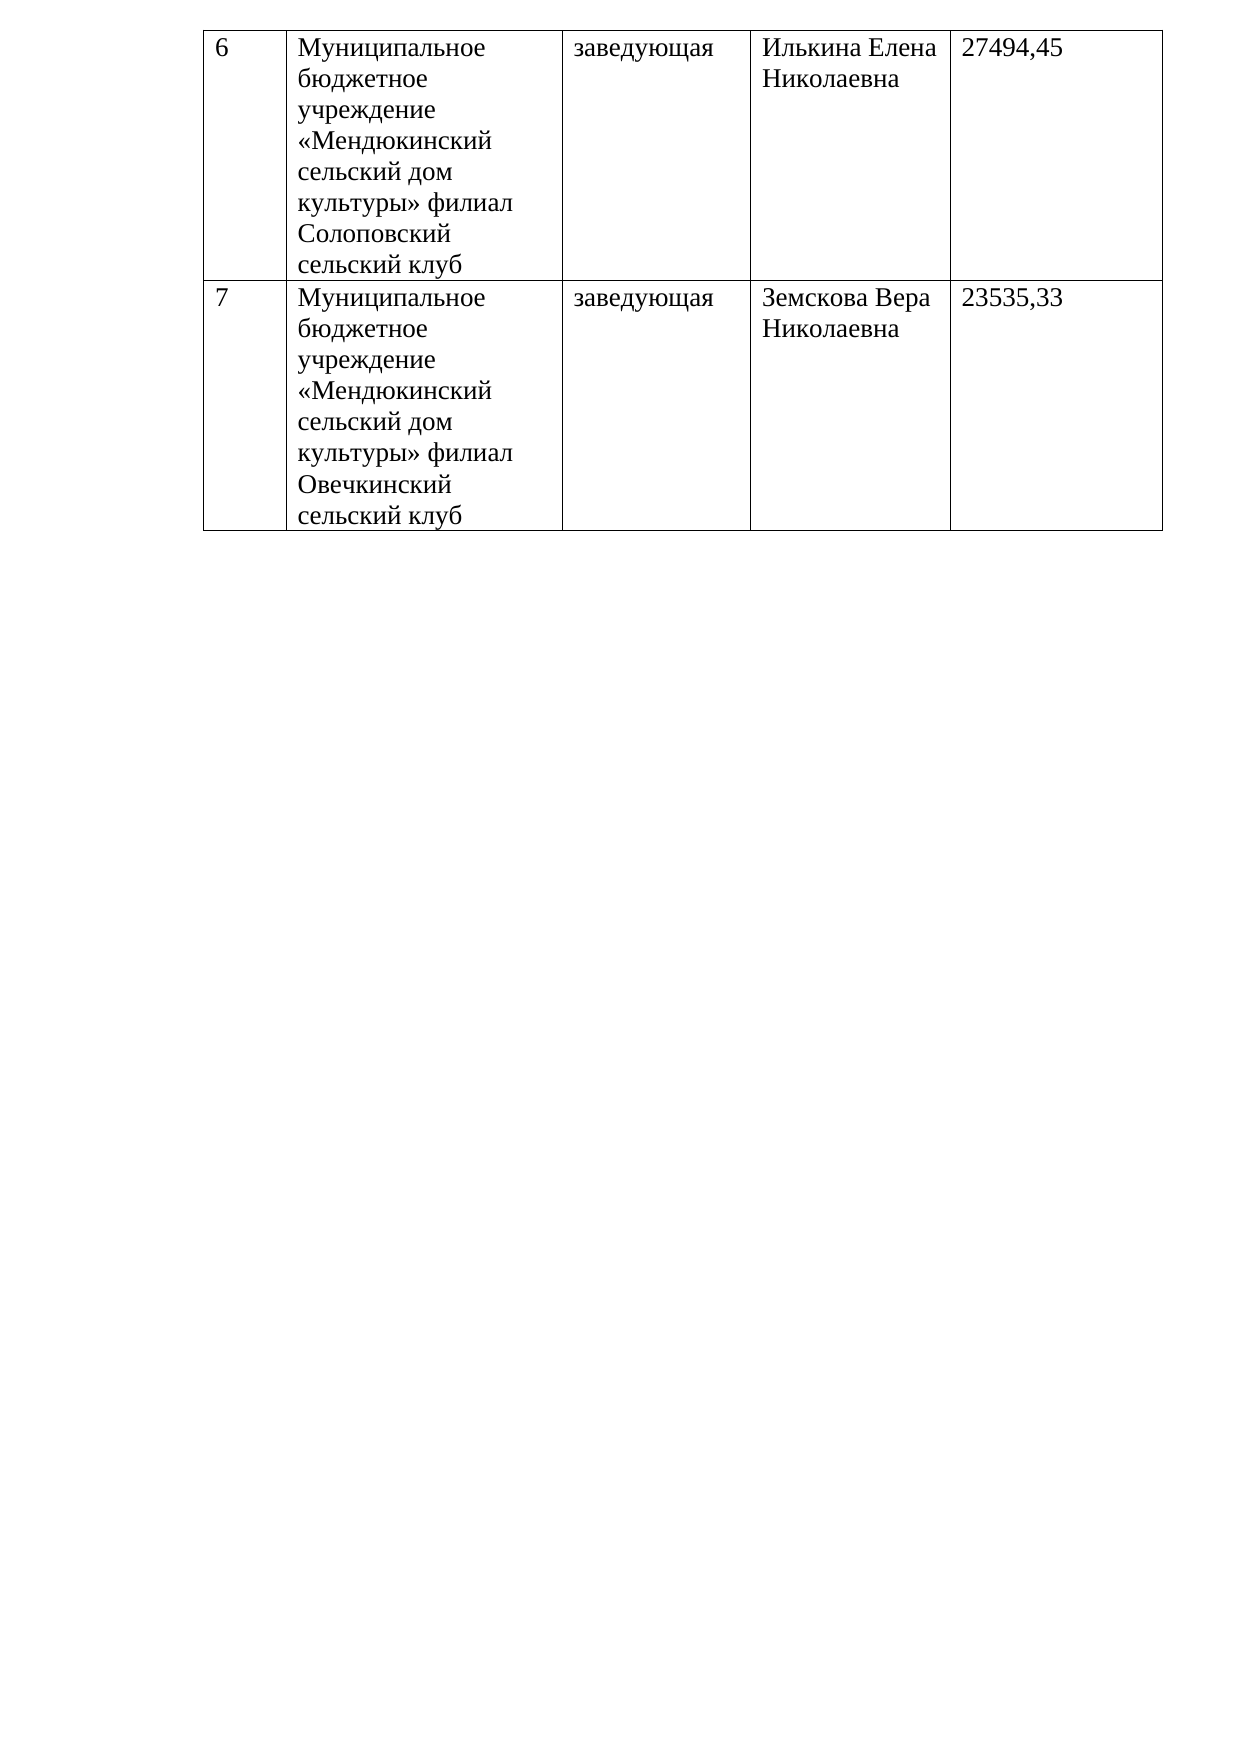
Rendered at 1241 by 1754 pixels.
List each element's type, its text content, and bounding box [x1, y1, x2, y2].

table_cell Муниципальное бюджетное учреждение «Мендюкинский сельский дом культуры» филиал Овечкинский сельский клуб [287, 281, 562, 530]
table_cell 7 [204, 281, 286, 530]
table_cell заведующая [563, 281, 750, 530]
table_cell Илькина Елена Николаевна [751, 31, 950, 280]
table_cell Муниципальное бюджетное учреждение «Мендюкинский сельский дом культуры» филиал Солоповский сельский клуб [287, 31, 562, 280]
table_cell Земскова Вера Николаевна [751, 281, 950, 530]
table_cell заведующая [563, 31, 750, 280]
table_cell 23535,33 [951, 281, 1162, 530]
table_cell 6 [204, 31, 286, 280]
table_cell 27494,45 [951, 31, 1162, 280]
